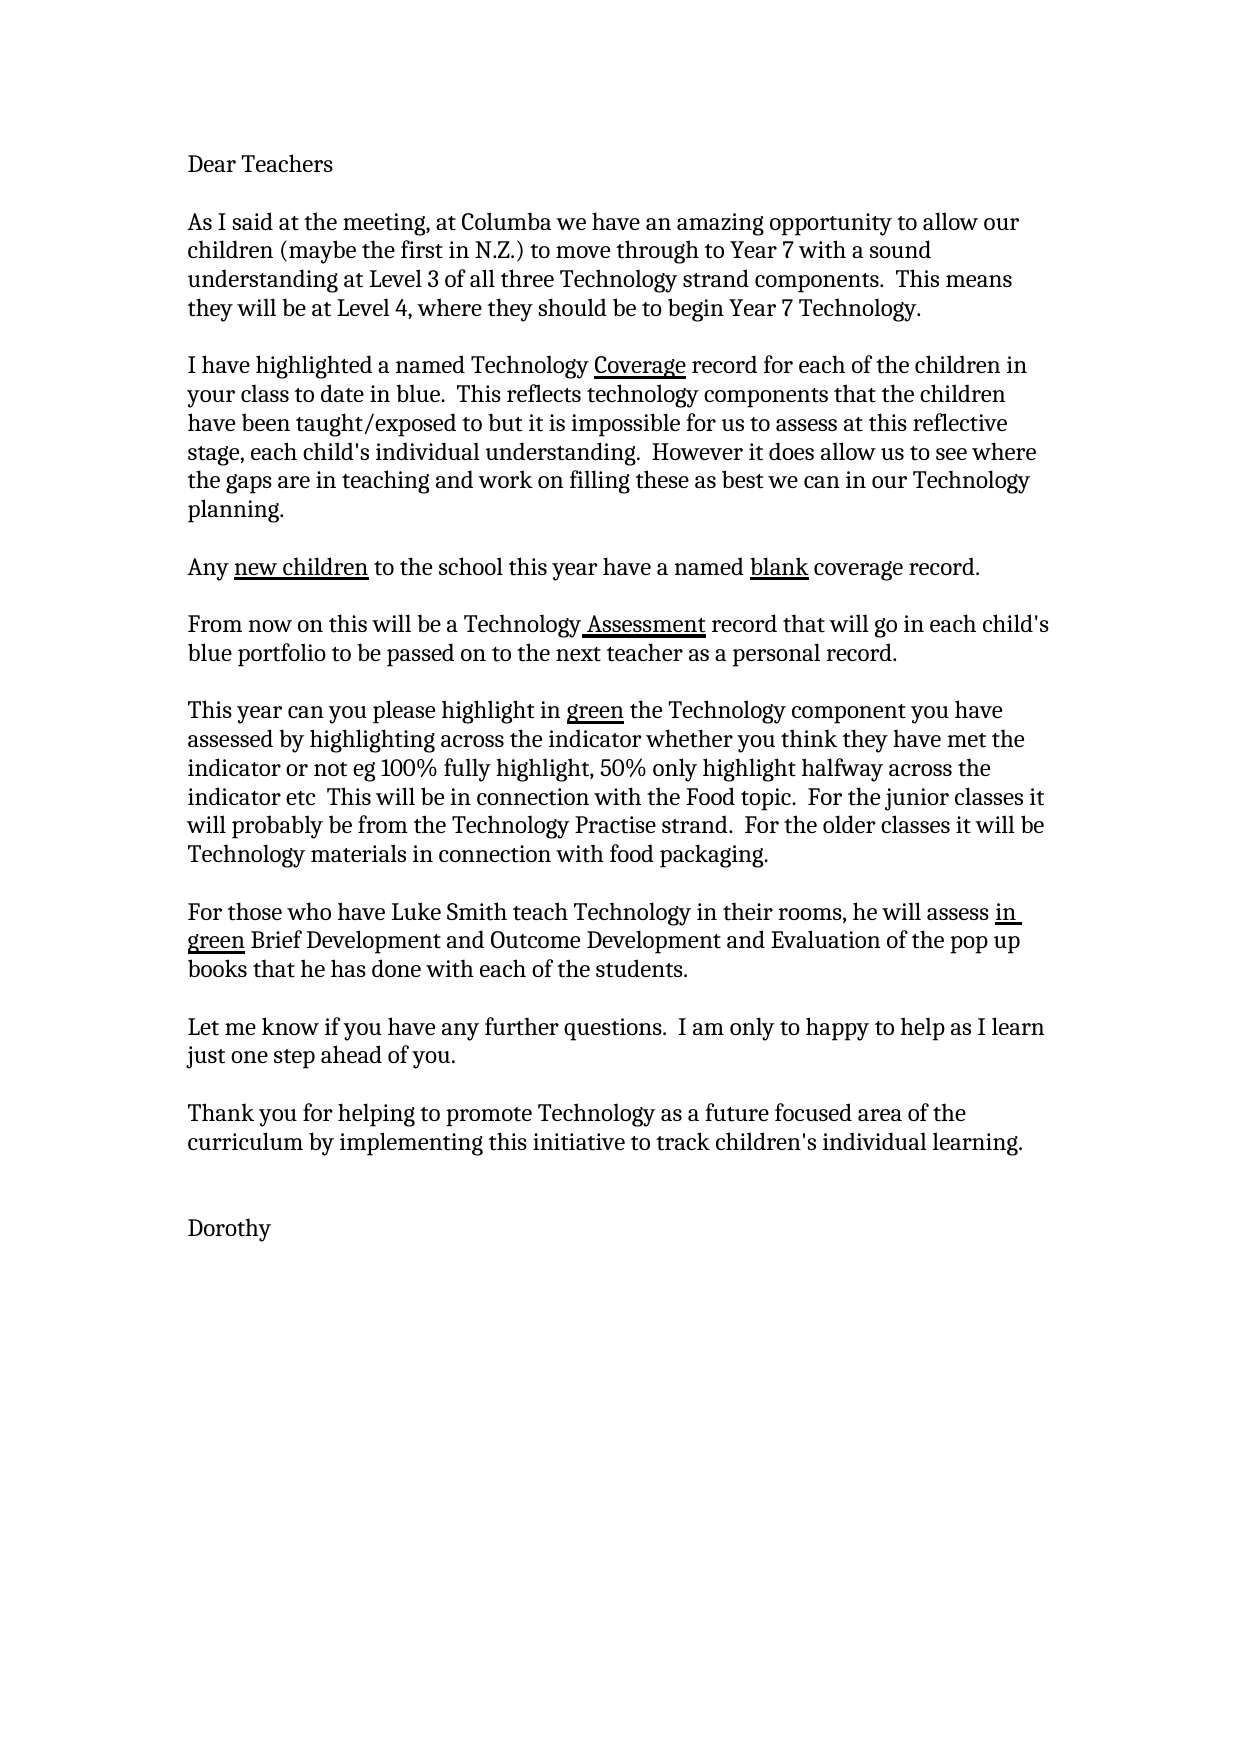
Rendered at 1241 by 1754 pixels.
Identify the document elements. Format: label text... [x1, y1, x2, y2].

text As I said at the meeting, at Columba we have an amazing opportunity to allow our children (maybe the first in N.Z.) to move through to Year 7 with a sound understanding at Level 3 of all three Technology strand components. This means they will be at Level 4, where they should be to begin Year 7 Technology. [187, 207, 1053, 322]
text Let me know if you have any further questions. I am only to happy to help as I learn just one step ahead of you. [187, 1012, 1053, 1070]
text Dear Teachers [187, 150, 1053, 179]
text Dorothy [187, 1214, 1053, 1242]
text For those who have Luke Smith teach Technology in their rooms, he will assess in green Brief Development and Outcome Development and Evaluation of the pop up books that he has done with each of the students. [187, 897, 1053, 984]
text Thank you for helping to promote Technology as a future focused area of the curriculum by implementing this initiative to track children's individual learning. [187, 1099, 1053, 1156]
text From now on this will be a Technology Assessment record that will go in each child's blue portfolio to be passed on to the next teacher as a personal record. [187, 610, 1053, 667]
text I have highlighted a named Technology Coverage record for each of the children in your class to date in blue. This reflects technology components that the children have been taught/exposed to but it is impossible for us to assess at this reflective stage, each child's individual understanding. However it does allow us to see where the gaps are in teaching and work on filling these as best we can in our Technology planning. [187, 351, 1053, 524]
text Any new children to the school this year have a named blank coverage record. [187, 552, 1053, 581]
text This year can you please highlight in green the Technology component you have assessed by highlighting across the indicator whether you think they have met the indicator or not eg 100% fully highlight, 50% only highlight halfway across the indicator etc This will be in connection with the Food topic. For the junior classes it will probably be from the Technology Practise strand. For the older classes it will be Technology materials in connection with food packaging. [187, 696, 1053, 869]
